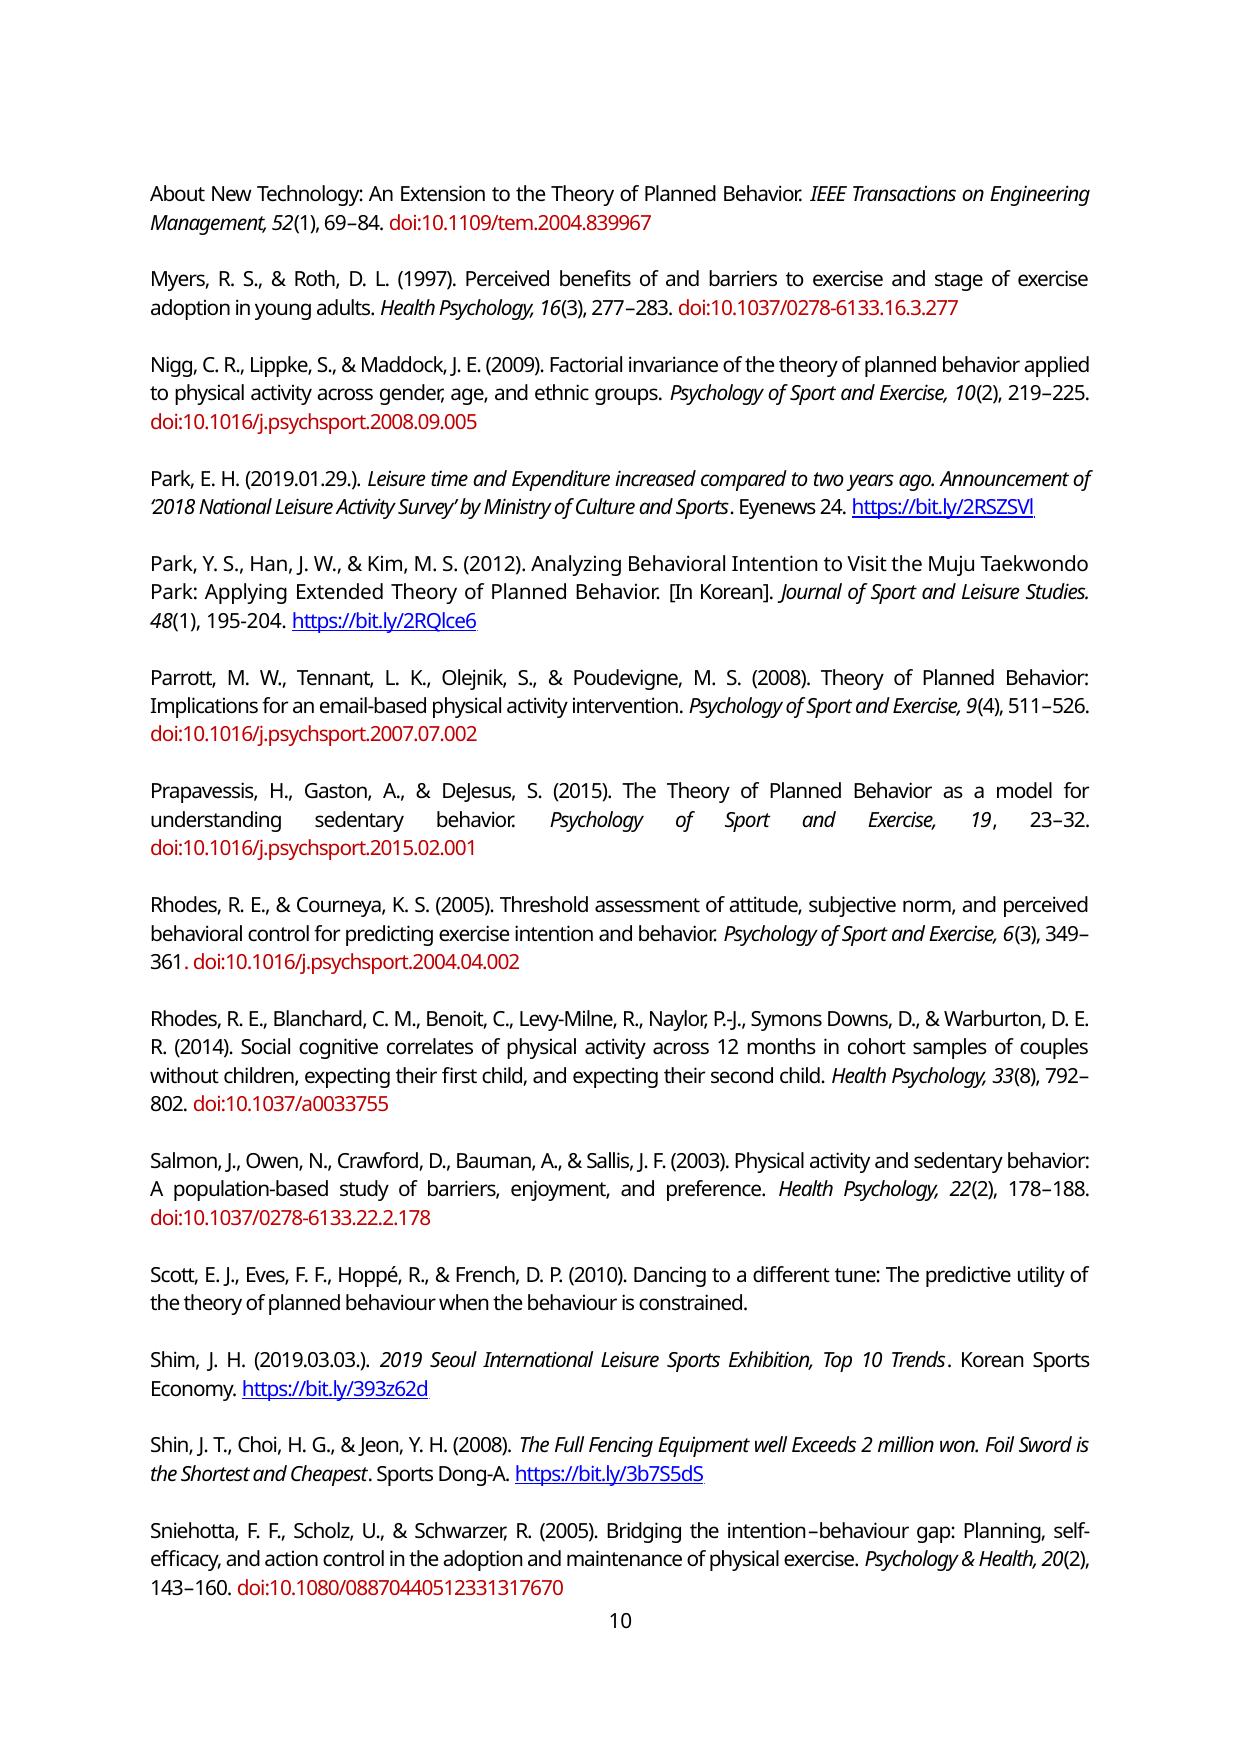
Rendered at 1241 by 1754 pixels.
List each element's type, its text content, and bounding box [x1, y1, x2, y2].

text Shim, J. H. (2019.03.03.). 2019 Seoul International Leisure Sports Exhibition, Top 10 Trends. Korean Sports Economy. https://bit.ly/393z62d [150, 1345, 1090, 1402]
text About New Technology: An Extension to the Theory of Planned Behavior. IEEE Transactions on Engineering Management, 52(1), 69–84. doi:10.1109/tem.2004.839967 [142, 177, 1098, 236]
text Myers, R. S., & Roth, D. L. (1997). Perceived benefits of and barriers to exercise and stage of exercise adoption in young adults. Health Psychology, 16(3), 277–283. doi:10.1037/0278-6133.16.3.277 [150, 264, 1090, 321]
text Scott, E. J., Eves, F. F., Hoppé, R., & French, D. P. (2010). Dancing to a different tune: The predictive utility of the theory of planned behaviour when the behaviour is constrained. [150, 1260, 1090, 1317]
text Rhodes, R. E., & Courneya, K. S. (2005). Threshold assessment of attitude, subjective norm, and perceived behavioral control for predicting exercise intention and behavior. Psychology of Sport and Exercise, 6(3), 349–361. doi:10.1016/j.psychsport.2004.04.002 [150, 890, 1090, 976]
text Shin, J. T., Choi, H. G., & Jeon, Y. H. (2008). The Full Fencing Equipment well Exceeds 2 million won. Foil Sword is the Shortest and Cheapest. Sports Dong-A. https://bit.ly/3b7S5dS [150, 1431, 1090, 1487]
text Nigg, C. R., Lippke, S., & Maddock, J. E. (2009). Factorial invariance of the theory of planned behavior applied to physical activity across gender, age, and ethnic groups. Psychology of Sport and Exercise, 10(2), 219–225. doi:10.1016/j.psychsport.2008.09.005 [150, 350, 1090, 435]
text Rhodes, R. E., Blanchard, C. M., Benoit, C., Levy-Milne, R., Naylor, P.-J., Symons Downs, D., & Warburton, D. E. R. (2014). Social cognitive correlates of physical activity across 12 months in cohort samples of couples without children, expecting their first child, and expecting their second child. Health Psychology, 33(8), 792–802. doi:10.1037/a0033755 [150, 1004, 1090, 1118]
text Prapavessis, H., Gaston, A., & DeJesus, S. (2015). The Theory of Planned Behavior as a model for understanding sedentary behavior. Psychology of Sport and Exercise, 19, 23–32. doi:10.1016/j.psychsport.2015.02.001 [150, 776, 1090, 862]
text Park, E. H. (2019.01.29.). Leisure time and Expenditure increased compared to two years ago. Announcement of ‘2018 National Leisure Activity Survey’ by Ministry of Culture and Sports. Eyenews 24. https://bit.ly/2RSZSVl [150, 464, 1090, 521]
text Sniehotta, F. F., Scholz, U., & Schwarzer, R. (2005). Bridging the intention–behaviour gap: Planning, self-efficacy, and action control in the adoption and maintenance of physical exercise. Psychology & Health, 20(2), 143–160. doi:10.1080/08870440512331317670 [142, 1516, 1098, 1603]
text Salmon, J., Owen, N., Crawford, D., Bauman, A., & Sallis, J. F. (2003). Physical activity and sedentary behavior: A population-based study of barriers, enjoyment, and preference. Health Psychology, 22(2), 178–188. doi:10.1037/0278-6133.22.2.178 [150, 1146, 1090, 1231]
text Park, Y. S., Han, J. W., & Kim, M. S. (2012). Analyzing Behavioral Intention to Visit the Muju Taekwondo Park: Applying Extended Theory of Planned Behavior. [In Korean]. Journal of Sport and Leisure Studies. 48(1), 195-204. https://bit.ly/2RQlce6 [150, 549, 1090, 634]
text Parrott, M. W., Tennant, L. K., Olejnik, S., & Poudevigne, M. S. (2008). Theory of Planned Behavior: Implications for an email-based physical activity intervention. Psychology of Sport and Exercise, 9(4), 511–526. doi:10.1016/j.psychsport.2007.07.002 [150, 663, 1090, 748]
